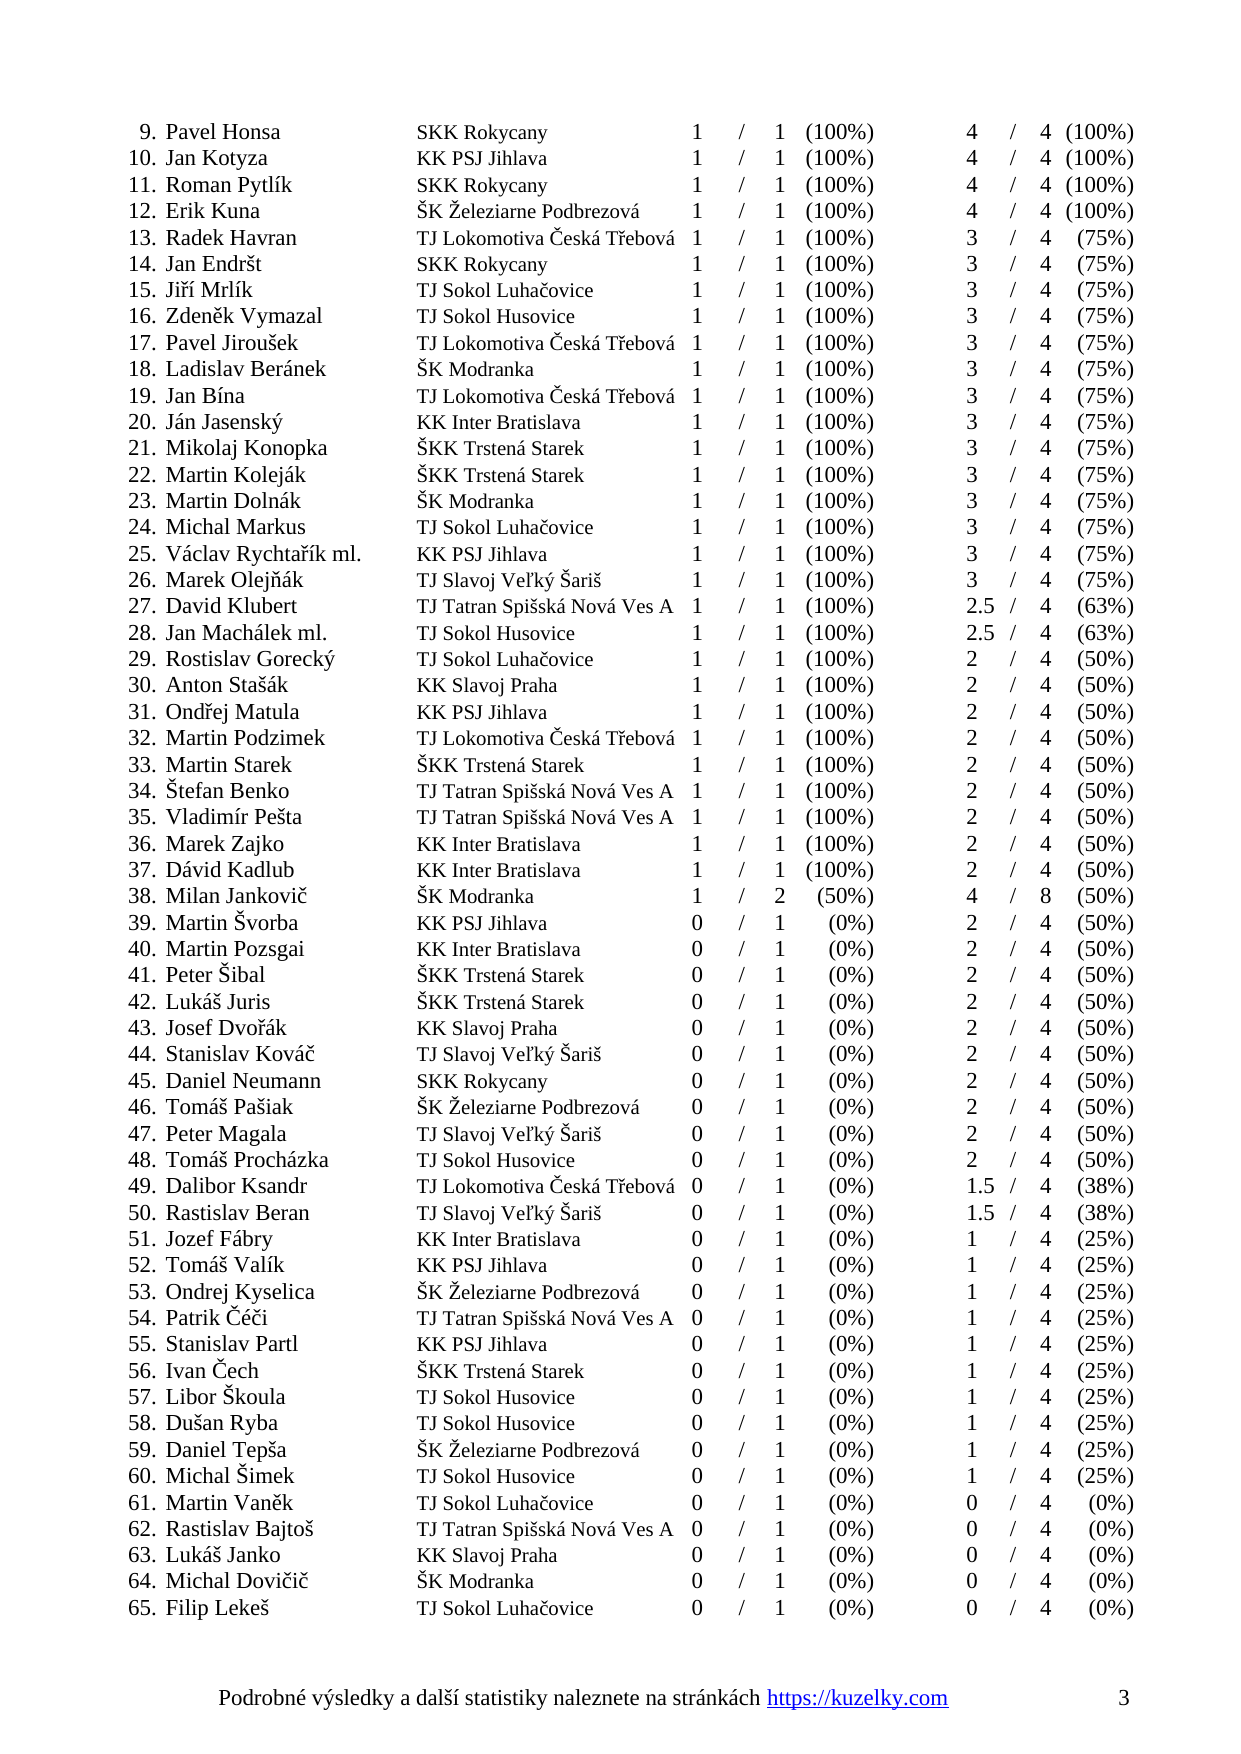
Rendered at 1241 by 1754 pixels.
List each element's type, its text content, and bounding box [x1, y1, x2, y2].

text 20. Ján Jasenský KK Inter Bratislava 1 / 1 (100%) 3 / 4 (75%) [106, 408, 1134, 434]
text 19. Jan Bína TJ Lokomotiva Česká Třebová 1 / 1 (100%) 3 / 4 (75%) [106, 382, 1134, 408]
text 30. Anton Stašák KK Slavoj Praha 1 / 1 (100%) 2 / 4 (50%) [106, 672, 1134, 698]
text 15. Jiří Mrlík TJ Sokol Luhačovice 1 / 1 (100%) 3 / 4 (75%) [106, 276, 1134, 303]
text 18. Ladislav Beránek ŠK Modranka 1 / 1 (100%) 3 / 4 (75%) [106, 355, 1134, 382]
text 40. Martin Pozsgai KK Inter Bratislava 0 / 1 (0%) 2 / 4 (50%) [106, 935, 1134, 961]
text 57. Libor Škoula TJ Sokol Husovice 0 / 1 (0%) 1 / 4 (25%) [106, 1383, 1134, 1409]
text 9. Pavel Honsa SKK Rokycany 1 / 1 (100%) 4 / 4 (100%) [106, 118, 1134, 144]
text 62. Rastislav Bajtoš TJ Tatran Spišská Nová Ves A 0 / 1 (0%) 0 / 4 (0%) [106, 1515, 1134, 1541]
text 29. Rostislav Gorecký TJ Sokol Luhačovice 1 / 1 (100%) 2 / 4 (50%) [106, 645, 1134, 672]
text 59. Daniel Tepša ŠK Železiarne Podbrezová 0 / 1 (0%) 1 / 4 (25%) [106, 1436, 1134, 1462]
text 32. Martin Podzimek TJ Lokomotiva Česká Třebová 1 / 1 (100%) 2 / 4 (50%) [106, 724, 1134, 751]
text 56. Ivan Čech ŠKK Trstená Starek 0 / 1 (0%) 1 / 4 (25%) [106, 1357, 1134, 1383]
text 12. Erik Kuna ŠK Železiarne Podbrezová 1 / 1 (100%) 4 / 4 (100%) [106, 197, 1134, 223]
text 36. Marek Zajko KK Inter Bratislava 1 / 1 (100%) 2 / 4 (50%) [106, 830, 1134, 856]
text 39. Martin Švorba KK PSJ Jihlava 0 / 1 (0%) 2 / 4 (50%) [106, 909, 1134, 935]
text 55. Stanislav Partl KK PSJ Jihlava 0 / 1 (0%) 1 / 4 (25%) [106, 1330, 1134, 1357]
text 51. Jozef Fábry KK Inter Bratislava 0 / 1 (0%) 1 / 4 (25%) [106, 1225, 1134, 1251]
text 53. Ondrej Kyselica ŠK Železiarne Podbrezová 0 / 1 (0%) 1 / 4 (25%) [106, 1278, 1134, 1304]
text 58. Dušan Ryba TJ Sokol Husovice 0 / 1 (0%) 1 / 4 (25%) [106, 1409, 1134, 1436]
text 48. Tomáš Procházka TJ Sokol Husovice 0 / 1 (0%) 2 / 4 (50%) [106, 1146, 1134, 1172]
text 35. Vladimír Pešta TJ Tatran Spišská Nová Ves A 1 / 1 (100%) 2 / 4 (50%) [106, 803, 1134, 830]
text 10. Jan Kotyza KK PSJ Jihlava 1 / 1 (100%) 4 / 4 (100%) [106, 144, 1134, 171]
text 45. Daniel Neumann SKK Rokycany 0 / 1 (0%) 2 / 4 (50%) [106, 1067, 1134, 1093]
text 52. Tomáš Valík KK PSJ Jihlava 0 / 1 (0%) 1 / 4 (25%) [106, 1251, 1134, 1278]
text 17. Pavel Jiroušek TJ Lokomotiva Česká Třebová 1 / 1 (100%) 3 / 4 (75%) [106, 329, 1134, 355]
text 22. Martin Koleják ŠKK Trstená Starek 1 / 1 (100%) 3 / 4 (75%) [106, 461, 1134, 487]
text 64. Michal Dovičič ŠK Modranka 0 / 1 (0%) 0 / 4 (0%) [106, 1568, 1134, 1594]
text 26. Marek Olejňák TJ Slavoj Veľký Šariš 1 / 1 (100%) 3 / 4 (75%) [106, 566, 1134, 592]
text 31. Ondřej Matula KK PSJ Jihlava 1 / 1 (100%) 2 / 4 (50%) [106, 698, 1134, 724]
text 43. Josef Dvořák KK Slavoj Praha 0 / 1 (0%) 2 / 4 (50%) [106, 1014, 1134, 1041]
text 33. Martin Starek ŠKK Trstená Starek 1 / 1 (100%) 2 / 4 (50%) [106, 751, 1134, 777]
text 41. Peter Šibal ŠKK Trstená Starek 0 / 1 (0%) 2 / 4 (50%) [106, 961, 1134, 988]
text 37. Dávid Kadlub KK Inter Bratislava 1 / 1 (100%) 2 / 4 (50%) [106, 856, 1134, 882]
text 61. Martin Vaněk TJ Sokol Luhačovice 0 / 1 (0%) 0 / 4 (0%) [106, 1488, 1134, 1515]
text 42. Lukáš Juris ŠKK Trstená Starek 0 / 1 (0%) 2 / 4 (50%) [106, 988, 1134, 1014]
text 60. Michal Šimek TJ Sokol Husovice 0 / 1 (0%) 1 / 4 (25%) [106, 1462, 1134, 1488]
text 49. Dalibor Ksandr TJ Lokomotiva Česká Třebová 0 / 1 (0%) 1.5 / 4 (38%) [106, 1172, 1134, 1199]
text 46. Tomáš Pašiak ŠK Železiarne Podbrezová 0 / 1 (0%) 2 / 4 (50%) [106, 1093, 1134, 1119]
text 11. Roman Pytlík SKK Rokycany 1 / 1 (100%) 4 / 4 (100%) [106, 171, 1134, 197]
text 14. Jan Endršt SKK Rokycany 1 / 1 (100%) 3 / 4 (75%) [106, 250, 1134, 276]
text 47. Peter Magala TJ Slavoj Veľký Šariš 0 / 1 (0%) 2 / 4 (50%) [106, 1119, 1134, 1146]
text 63. Lukáš Janko KK Slavoj Praha 0 / 1 (0%) 0 / 4 (0%) [106, 1541, 1134, 1568]
text 50. Rastislav Beran TJ Slavoj Veľký Šariš 0 / 1 (0%) 1.5 / 4 (38%) [106, 1199, 1134, 1225]
text 65. Filip Lekeš TJ Sokol Luhačovice 0 / 1 (0%) 0 / 4 (0%) [106, 1594, 1134, 1620]
text 24. Michal Markus TJ Sokol Luhačovice 1 / 1 (100%) 3 / 4 (75%) [106, 513, 1134, 540]
text 38. Milan Jankovič ŠK Modranka 1 / 2 (50%) 4 / 8 (50%) [106, 882, 1134, 909]
text 27. David Klubert TJ Tatran Spišská Nová Ves A 1 / 1 (100%) 2.5 / 4 (63%) [106, 592, 1134, 619]
text 23. Martin Dolnák ŠK Modranka 1 / 1 (100%) 3 / 4 (75%) [106, 487, 1134, 513]
text 25. Václav Rychtařík ml. KK PSJ Jihlava 1 / 1 (100%) 3 / 4 (75%) [106, 540, 1134, 566]
text 54. Patrik Čéči TJ Tatran Spišská Nová Ves A 0 / 1 (0%) 1 / 4 (25%) [106, 1304, 1134, 1330]
text 16. Zdeněk Vymazal TJ Sokol Husovice 1 / 1 (100%) 3 / 4 (75%) [106, 303, 1134, 329]
text 21. Mikolaj Konopka ŠKK Trstená Starek 1 / 1 (100%) 3 / 4 (75%) [106, 434, 1134, 461]
text 13. Radek Havran TJ Lokomotiva Česká Třebová 1 / 1 (100%) 3 / 4 (75%) [106, 223, 1134, 250]
text 34. Štefan Benko TJ Tatran Spišská Nová Ves A 1 / 1 (100%) 2 / 4 (50%) [106, 777, 1134, 803]
text 44. Stanislav Kováč TJ Slavoj Veľký Šariš 0 / 1 (0%) 2 / 4 (50%) [106, 1041, 1134, 1067]
text 28. Jan Machálek ml. TJ Sokol Husovice 1 / 1 (100%) 2.5 / 4 (63%) [106, 619, 1134, 645]
